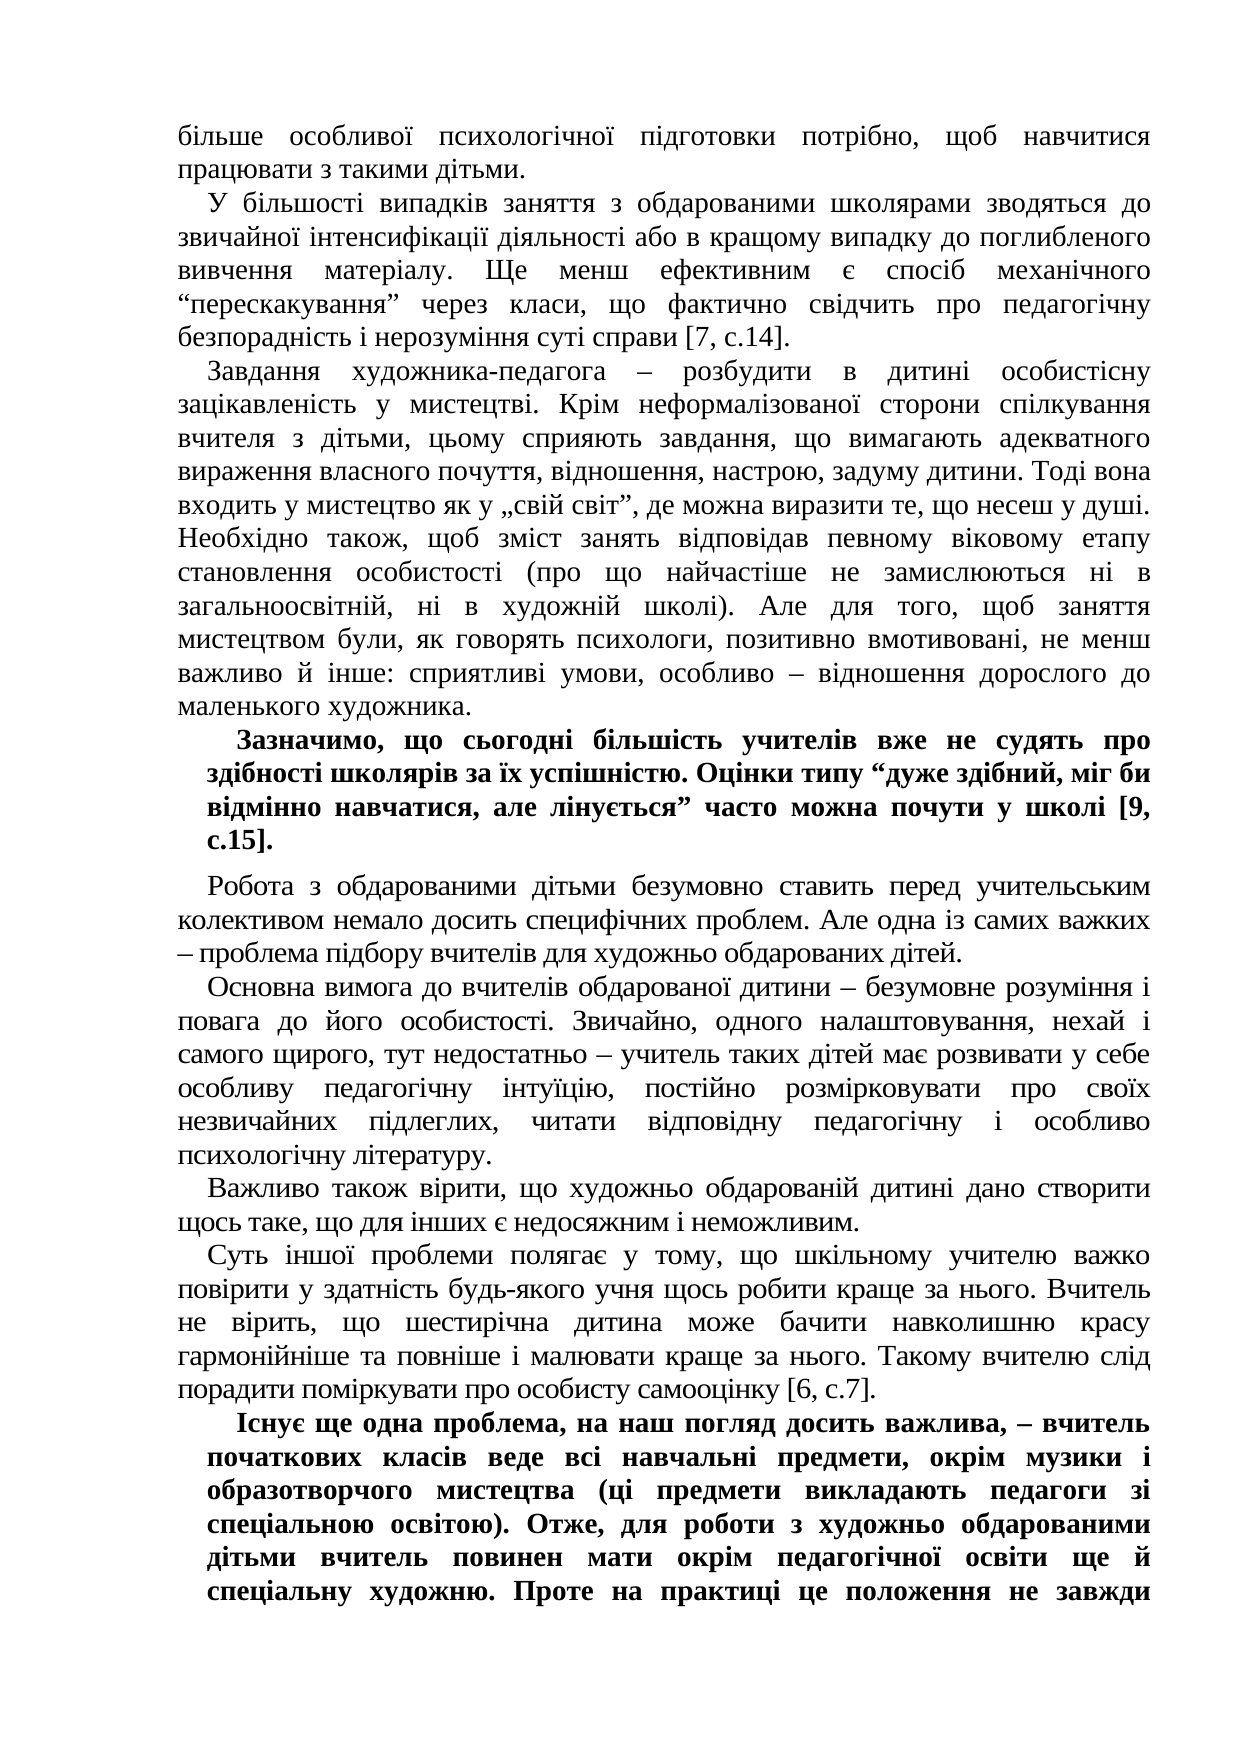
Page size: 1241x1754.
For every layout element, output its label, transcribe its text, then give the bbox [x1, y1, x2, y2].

text Завдання художника-педагога – розбудити в дитині особистісну зацікавленість у мистецтві. Крім неформалізованої сторони спілкування вчителя з дітьми, цьому сприяють завдання, що вимагають адекватного вираження власного почуття, відношення, настрою, задуму дитини. Тоді вона входить у мистецтво як у „свій світ”, де можна виразити те, що несеш у душі. Необхідно також, щоб зміст занять відповідав певному віковому етапу становлення особистості (про що найчастіше не замислюються ні в загальноосвітній, ні в художній школі). Але для того, щоб заняття мистецтвом були, як говорять психологи, позитивно вмотивовані, не менш важливо й інше: сприятливі умови, особливо – відношення дорослого до маленького художника. [177, 353, 1152, 722]
text У більшості випадків заняття з обдарованими школярами зводяться до звичайної інтенсифікації діяльності або в кращому випадку до поглибленого вивчення матеріалу. Ще менш ефективним є спосіб механічного “перескакування” через класи, що фактично свідчить про педагогічну безпорадність і нерозуміння суті справи [7, c.14]. [177, 185, 1152, 353]
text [177, 118, 1152, 185]
text Важливо також вірити, що художньо обдарованій дитині дано створити щось таке, що для інших є недосяжним і неможливим. [177, 1170, 1152, 1237]
text Зазначимо, що сьогодні більшість учителів вже не судять про здібності школярів за їх успішністю. Оцінки типу “дуже здібний, міг би відмінно навчатися, але лінується” часто можна почути у школі [9, c.15]. [207, 722, 1152, 856]
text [207, 1405, 1152, 1606]
text Суть іншої проблеми полягає у тому, що шкільному учителю важко повірити у здатність будь-якого учня щось робити краще за нього. Вчитель не вірить, що шестирічна дитина може бачити навколишню красу гармонійніше та повніше і малювати краще за нього. Такому вчителю слід порадити поміркувати про особисту самооцінку [6, c.7]. [177, 1237, 1152, 1405]
text Робота з обдарованими дітьми безумовно ставить перед учительським колективом немало досить специфічних проблем. Але одна із самих важких – проблема підбору вчителів для художньо обдарованих дітей. [177, 868, 1152, 969]
text Основна вимога до вчителів обдарованої дитини – безумовне розуміння і повага до його особистості. Звичайно, одного налаштовування, нехай і самого щирого, тут недостатньо – учитель таких дітей має розвивати у себе особливу педагогічну інтуїцію, постійно розмірковувати про своїх незвичайних підлеглих, читати відповідну педагогічну і особливо психологічну літературу. [177, 969, 1152, 1170]
